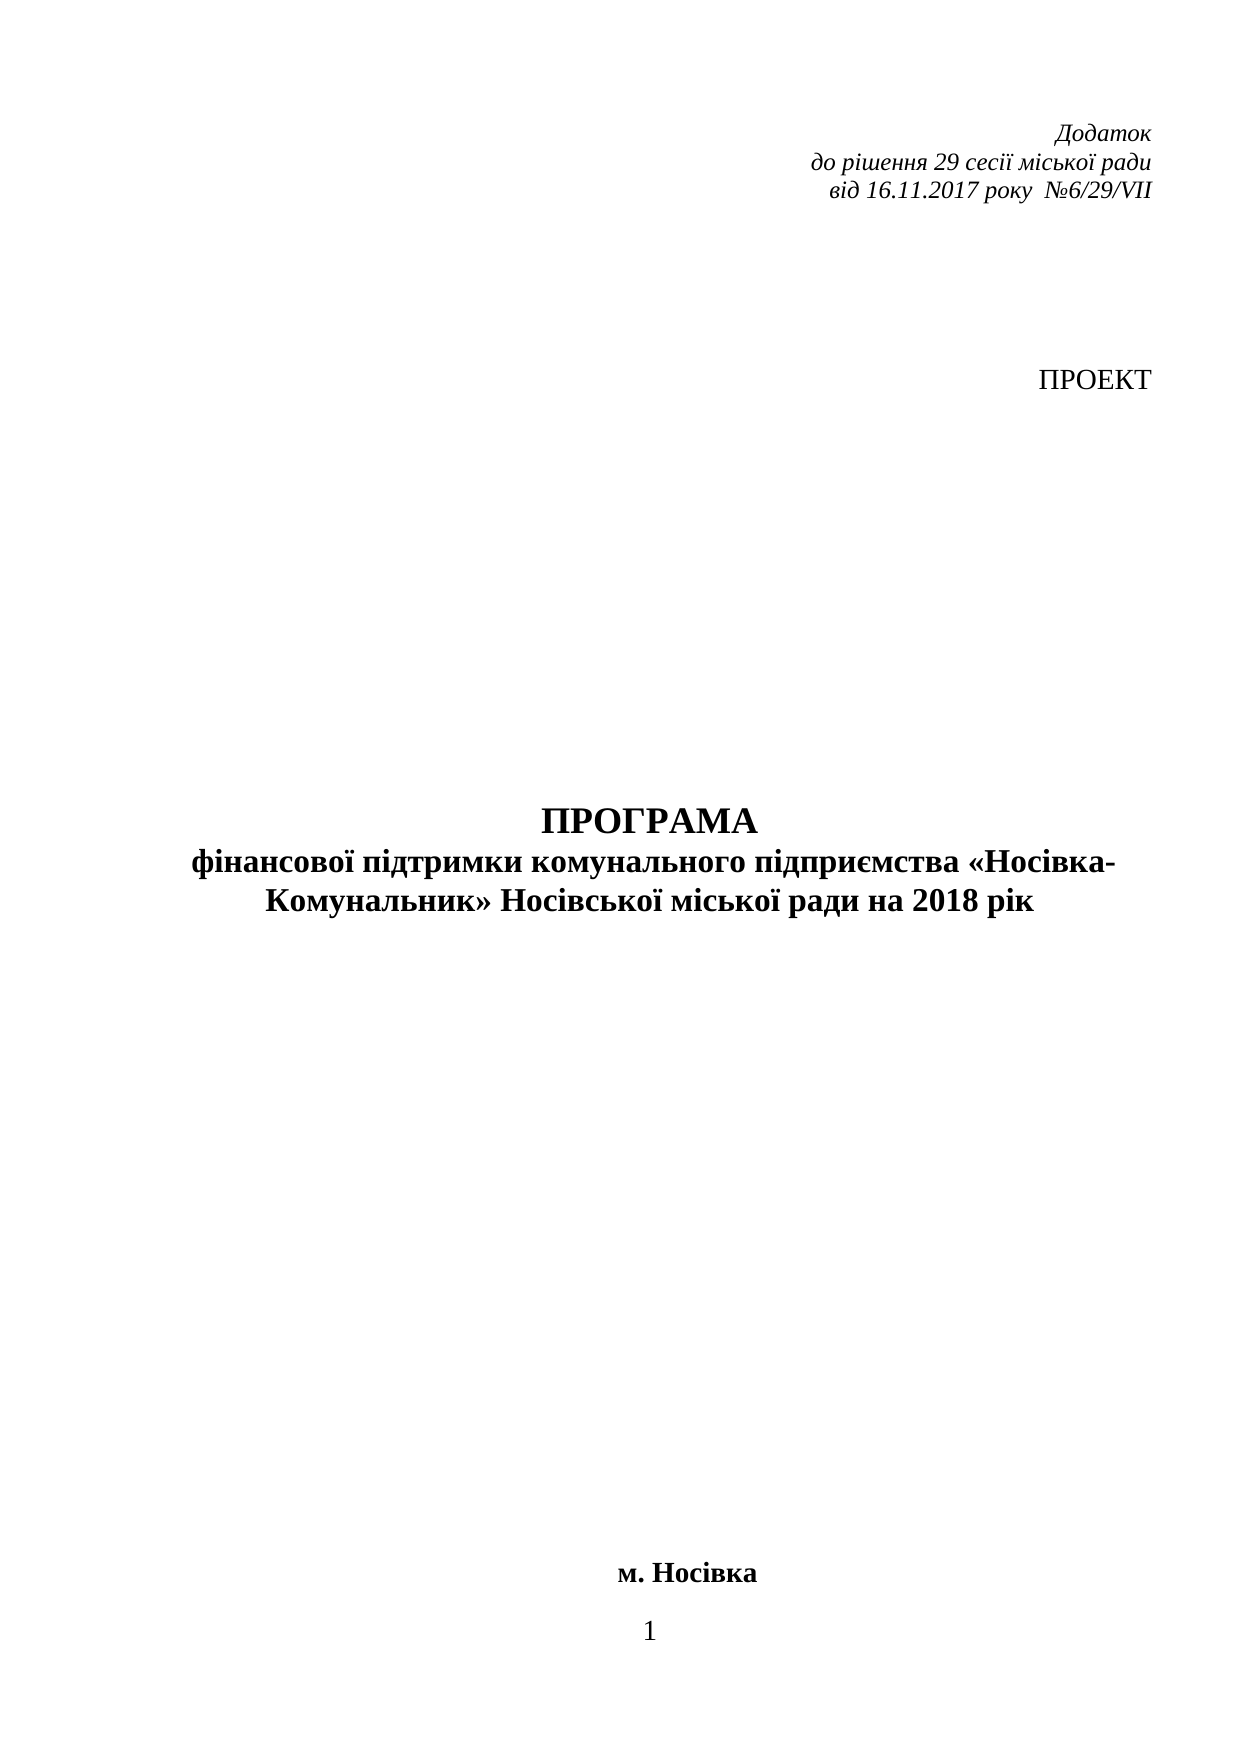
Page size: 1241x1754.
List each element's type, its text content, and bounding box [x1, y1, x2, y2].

text фінансової підтримки комунального підприємства «Носівка-Комунальник» Носівської міської ради на 2018 рік [148, 842, 1152, 918]
text від 16.11.2017 року №6/29/VII [148, 176, 1152, 204]
text м. Носівка [129, 1556, 1189, 1589]
text ПРОГРАМА [148, 798, 1152, 842]
text до рішення 29 сесії міської ради [148, 147, 1152, 176]
text ПРОЕКТ [148, 362, 1152, 396]
text Додаток [148, 118, 1152, 147]
